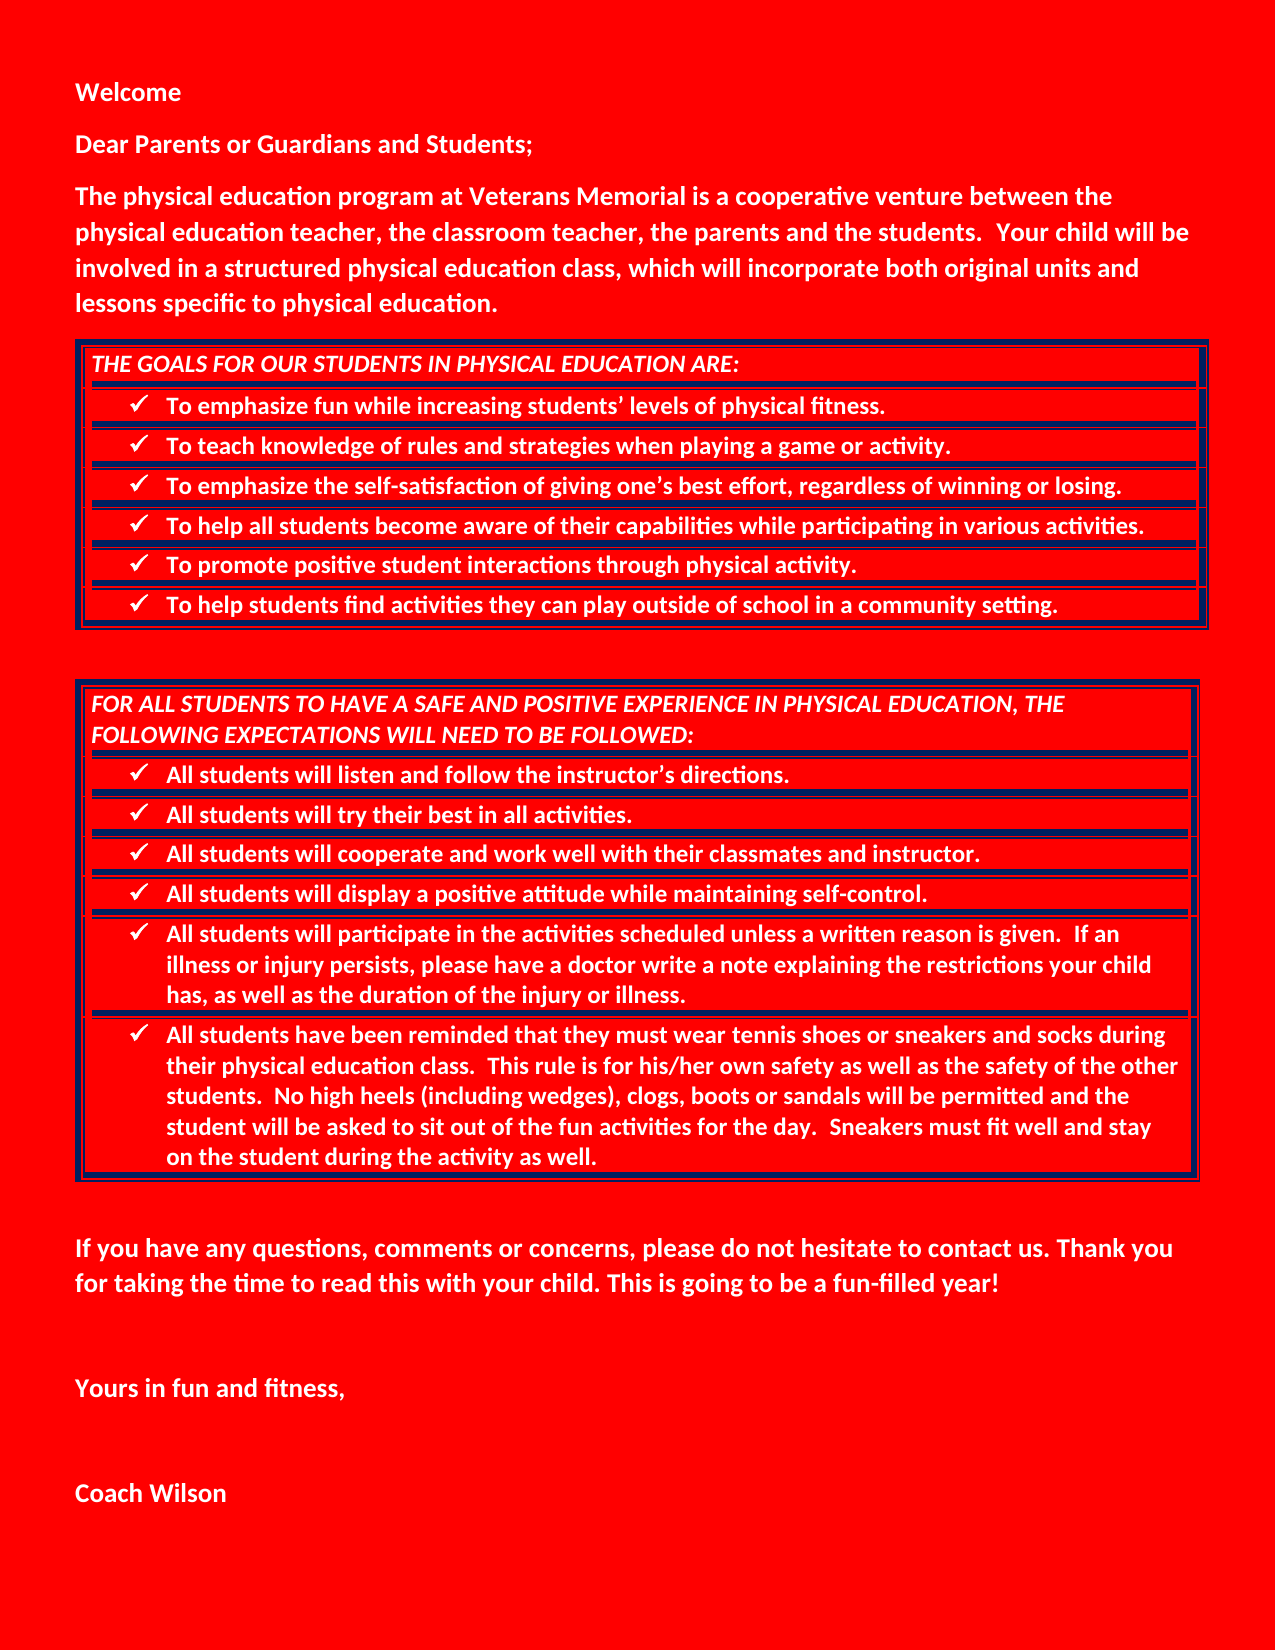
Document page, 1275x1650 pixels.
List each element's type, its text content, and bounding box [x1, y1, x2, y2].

table_cell To help all students become aware of their capabilities while participating in various activities. [81, 500, 1204, 540]
text If you have any questions, comments or concerns, please do not hesitate to contact us. Thank you for taking the time to read this with your child. This is going to be a fun-filled year! [75, 1231, 1200, 1299]
table_cell All students will listen and follow the instructor’s directions. [81, 750, 1195, 789]
table_cell All students have been reminded that they must wear tennis shoes or sneakers and socks during their physical education class. This rule is for his/her own safety as well as the safety of the other students. No high heels (including wedges), clogs, boots or sandals will be permitted and the student will be asked to sit out of the fun activities for the day. Sneakers must fit well and stay on the student during the activity as well. [81, 1010, 1195, 1172]
table_cell All students will try their best in all activities. [81, 789, 1195, 829]
table_header FOR ALL STUDENTS TO HAVE A SAFE AND POSITIVE EXPERIENCE IN PHYSICAL EDUCATION, THE FOLLOWING EXPECTATIONS WILL NEED TO BE FOLLOWED: [85, 689, 1191, 749]
table_cell To teach knowledge of rules and strategies when playing a game or activity. [81, 421, 1204, 461]
table_cell To emphasize fun while increasing students’ levels of physical fitness. [81, 381, 1204, 421]
table_cell All students will cooperate and work well with their classmates and instructor. [81, 829, 1195, 869]
text Coach Wilson [75, 1476, 1200, 1509]
text Dear Parents or Guardians and Students; [75, 127, 1200, 160]
text Welcome [75, 75, 1200, 108]
text The physical education program at Veterans Memorial is a cooperative venture between the physical education teacher, the classroom teacher, the parents and the students. Your child will be involved in a structured physical education class, which will incorporate both original units and lessons specific to physical education. [75, 179, 1200, 319]
table_cell To promote positive student interactions through physical activity. [81, 540, 1204, 580]
table_cell All students will participate in the activities scheduled unless a written reason is given. If an illness or injury persists, please have a doctor write a note explaining the restrictions your child has, as well as the duration of the injury or illness. [81, 909, 1195, 1010]
table_header THE GOALS FOR OUR STUDENTS IN PHYSICAL EDUCATION ARE: [85, 348, 1199, 381]
table_cell All students will display a positive attitude while maintaining self-control. [81, 869, 1195, 909]
table_cell To emphasize the self-satisfaction of giving one’s best effort, regardless of winning or losing. [81, 461, 1204, 500]
table_cell To help students find activities they can play outside of school in a community setting. [81, 580, 1204, 620]
text Yours in fun and fitness, [75, 1371, 1200, 1404]
